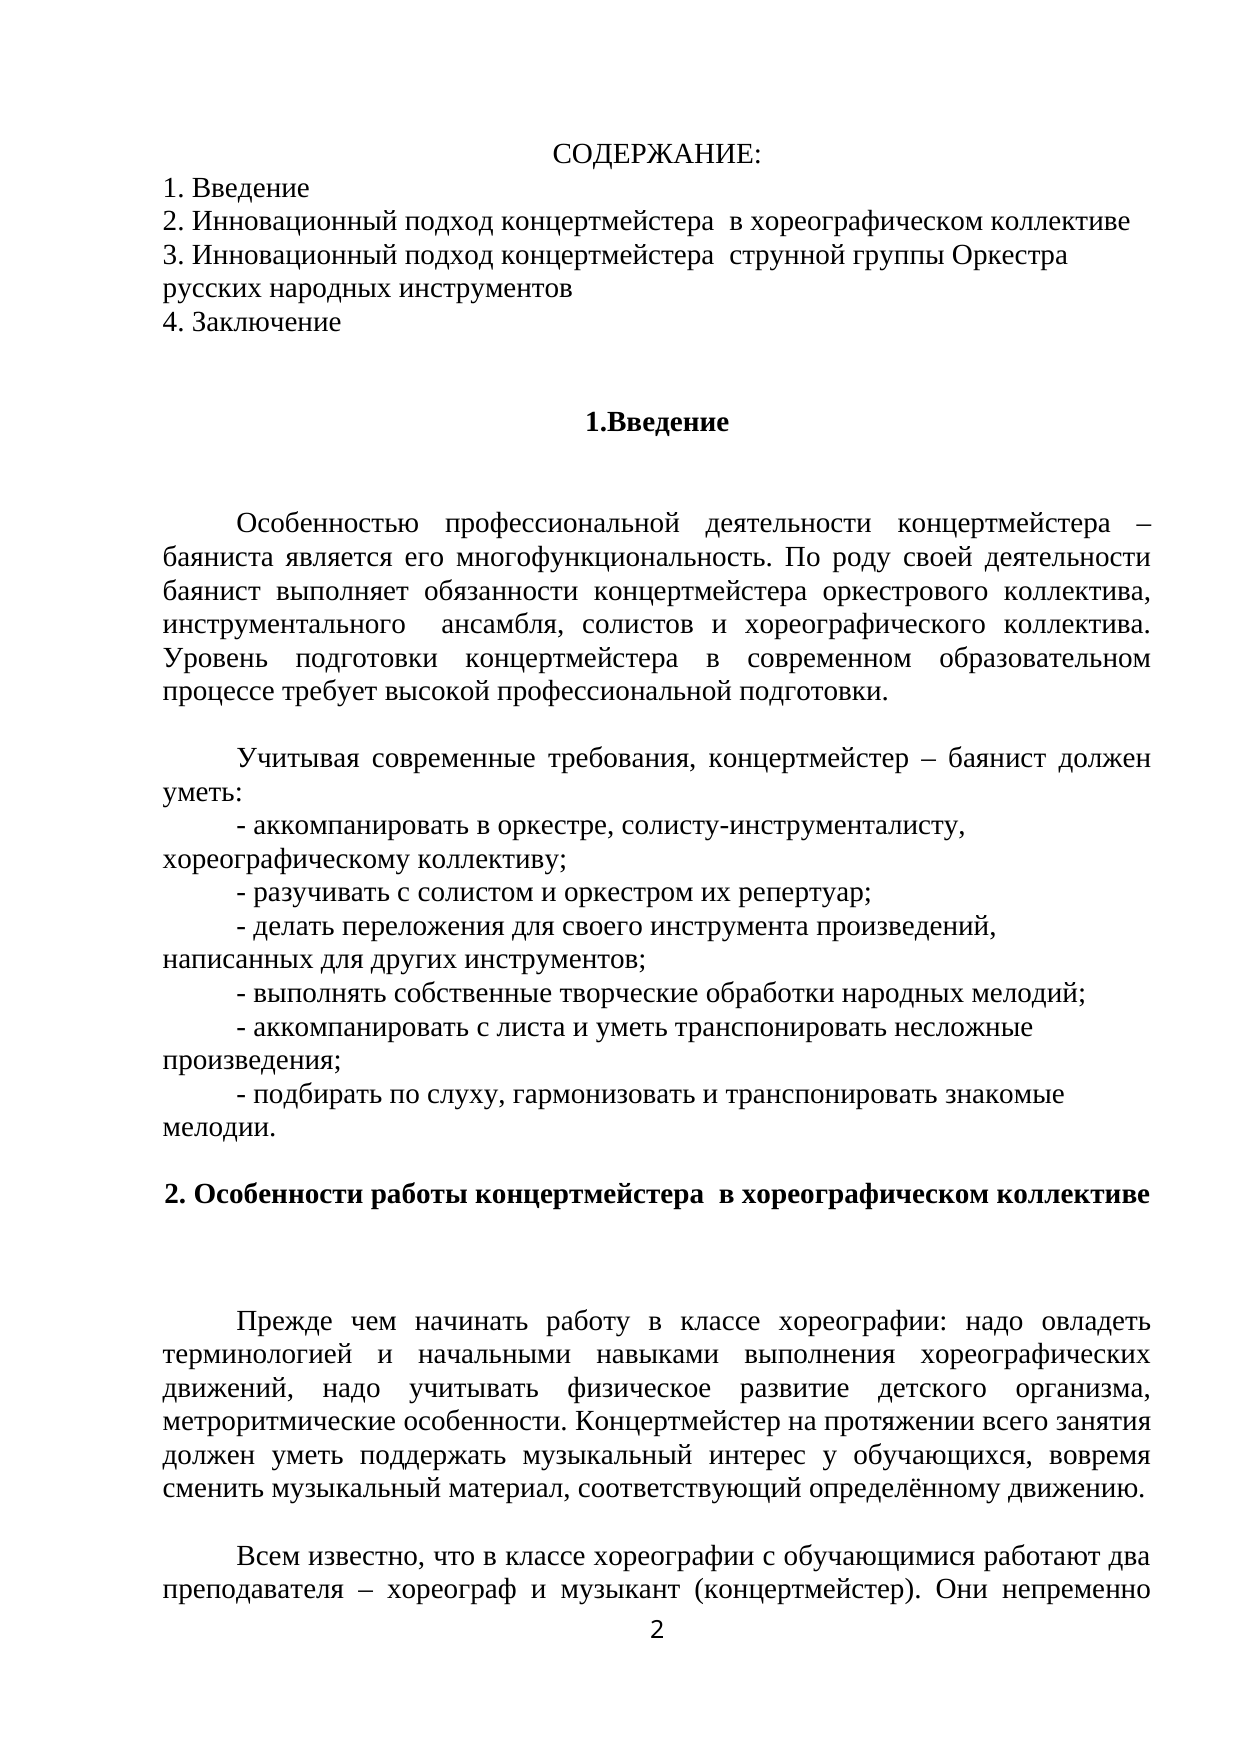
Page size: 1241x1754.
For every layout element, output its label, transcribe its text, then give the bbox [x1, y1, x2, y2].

text Прежде чем начинать работу в классе хореографии: надо овладеть терминологией и начальными навыками выполнения хореографических движений, надо учитывать физическое развитие детского организма, метроритмические особенности. Концертмейстер на протяжении всего занятия должен уметь поддержать музыкальный интерес у обучающихся, вовремя сменить музыкальный материал, соответствующий определённому движению. [162, 1303, 1152, 1504]
text - делать переложения для своего инструмента произведений, написанных для других инструментов; [162, 908, 1152, 975]
text 2. Особенности работы концертмейстера в хореографическом коллективе [162, 1176, 1152, 1210]
text Особенностью профессиональной деятельности концертмейстера – баяниста является его многофункциональность. По роду своей деятельности баянист выполняет обязанности концертмейстера оркестрового коллектива, инструментального ансамбля, солистов и хореографического коллектива. Уровень подготовки концертмейстера в современном образовательном процессе требует высокой профессиональной подготовки. [162, 506, 1152, 707]
text Учитывая современные требования, концертмейстер – баянист должен уметь: [162, 740, 1152, 807]
text - аккомпанировать с листа и уметь транспонировать несложные произведения; [162, 1009, 1152, 1076]
text 1.Введение [162, 404, 1152, 506]
text 3. Инновационный подход концертмейстера струнной группы Оркестра русских народных инструментов [162, 237, 1152, 304]
text СОДЕРЖАНИЕ: [162, 136, 1152, 170]
text 4. Заключение [162, 304, 1152, 337]
text - разучивать с солистом и оркестром их репертуар; [162, 874, 1152, 908]
text - аккомпанировать в оркестре, солисту-инструменталисту, хореографическому коллективу; [162, 807, 1152, 874]
text - выполнять собственные творческие обработки народных мелодий; [162, 975, 1152, 1009]
text 1. Введение [162, 170, 1152, 203]
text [162, 1538, 1152, 1605]
text - подбирать по слуху, гармонизовать и транспонировать знакомые мелодии. [162, 1076, 1152, 1143]
text 2. Инновационный подход концертмейстера в хореографическом коллективе [162, 203, 1152, 237]
